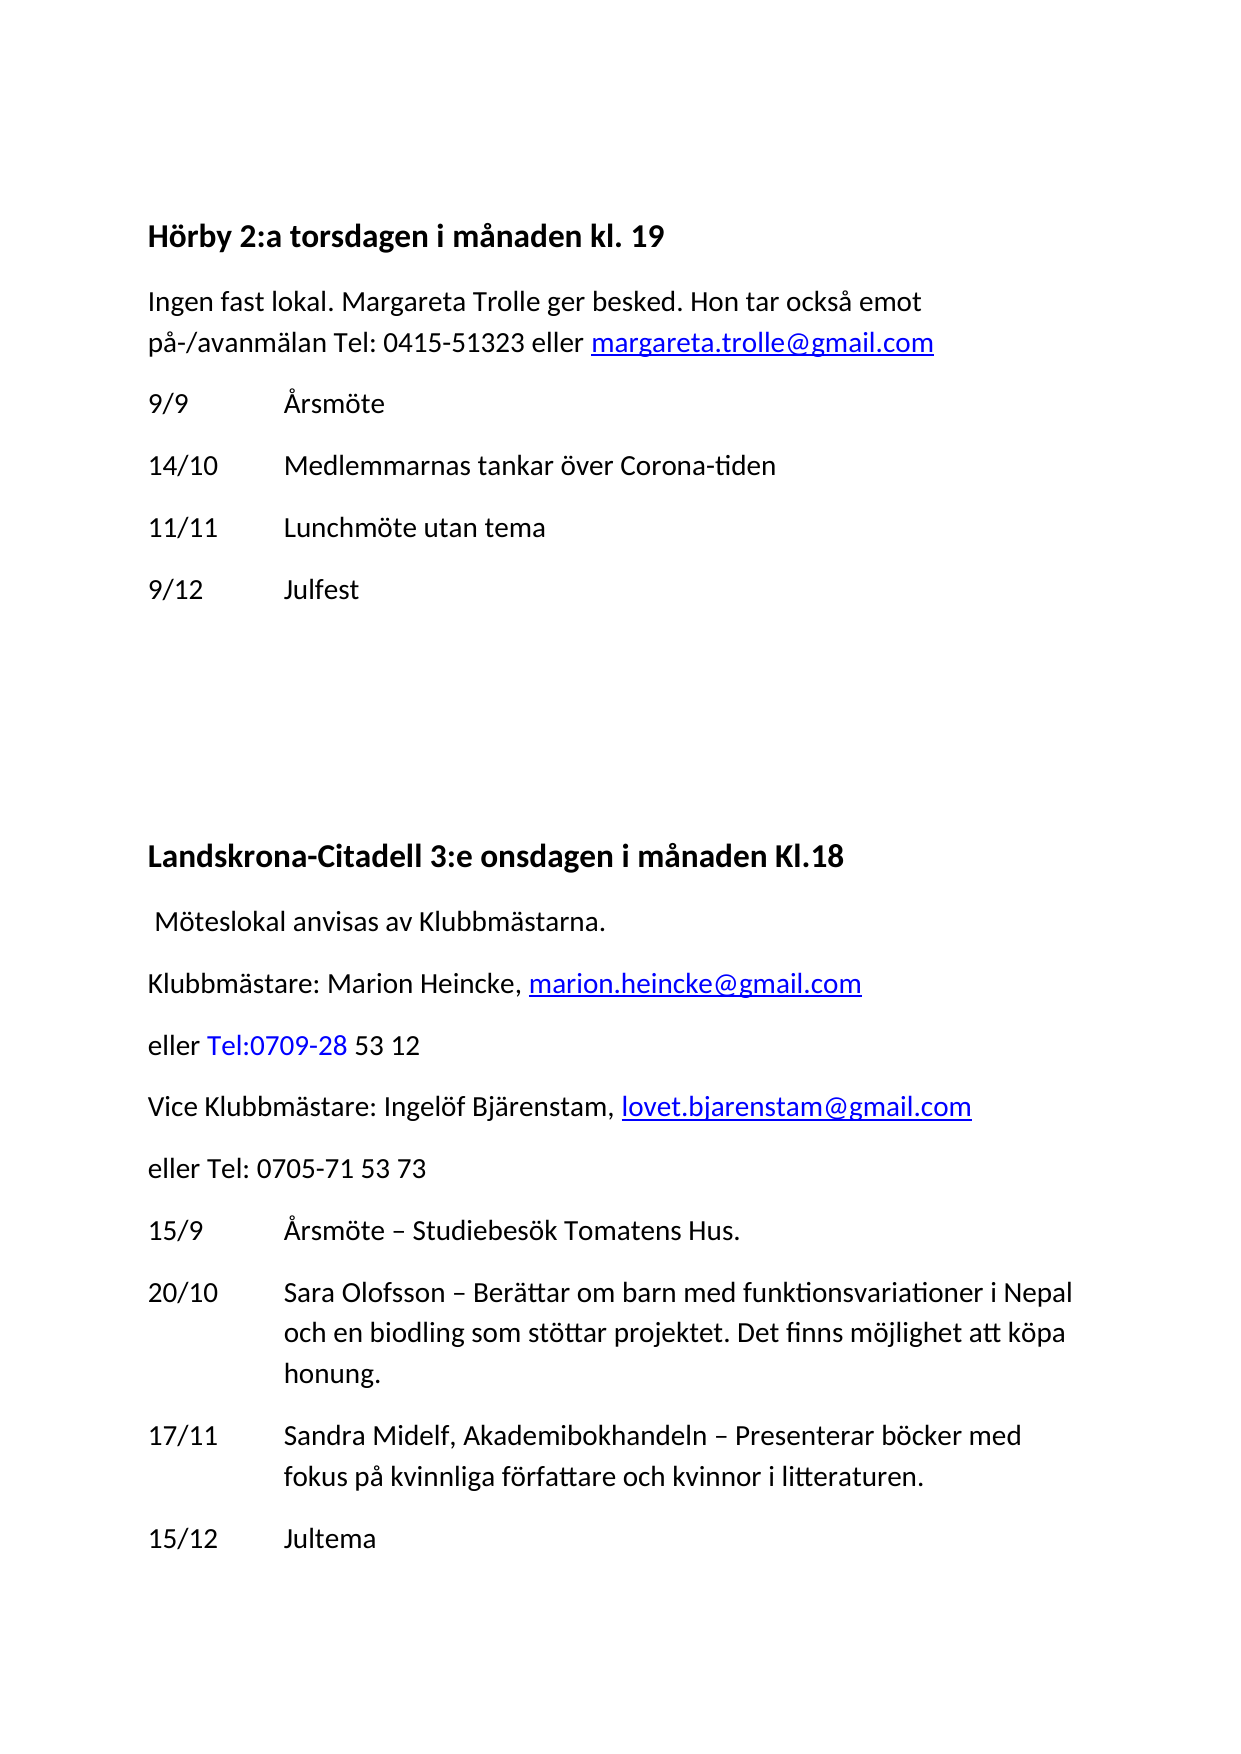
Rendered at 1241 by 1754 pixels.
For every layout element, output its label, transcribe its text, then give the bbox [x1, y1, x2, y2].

text 20/10 Sara Olofsson – Berättar om barn med funktionsvariationer i Nepal och en biodling som stöttar projektet. Det finns möjlighet att köpa honung. [148, 1274, 1093, 1391]
text 15/9 Årsmöte – Studiebesök Tomatens Hus. [148, 1212, 1093, 1247]
text 11/11 Lunchmöte utan tema [148, 509, 1093, 545]
text 9/12 Julfest [148, 571, 1093, 606]
text Hörby 2:a torsdagen i månaden kl. 19 [148, 215, 1093, 256]
text 14/10 Medlemmarnas tankar över Corona-tiden [148, 447, 1093, 483]
text 9/9 Årsmöte [148, 386, 1093, 421]
text eller Tel: 0705-71 53 73 [148, 1150, 1093, 1186]
text Möteslokal anvisas av Klubbmästarna. [148, 903, 1093, 939]
text 15/12 Jultema [148, 1520, 1093, 1556]
text Vice Klubbmästare: Ingelöf Bjärenstam, lovet.bjarenstam@gmail.com [148, 1088, 1093, 1124]
text Landskrona-Citadell 3:e onsdagen i månaden Kl.18 [148, 835, 1093, 876]
text 17/11 Sandra Midelf, Akademibokhandeln – Presenterar böcker med fokus på kvinnliga författare och kvinnor i litteraturen. [148, 1417, 1093, 1494]
text eller Tel:0709-28 53 12 [148, 1027, 1093, 1062]
text Ingen fast lokal. Margareta Trolle ger besked. Hon tar också emot på-/avanmälan Tel: 0415-51323 eller margareta.trolle@gmail.com [148, 283, 1093, 359]
text Klubbmästare: Marion Heincke, marion.heincke@gmail.com [148, 965, 1093, 1000]
